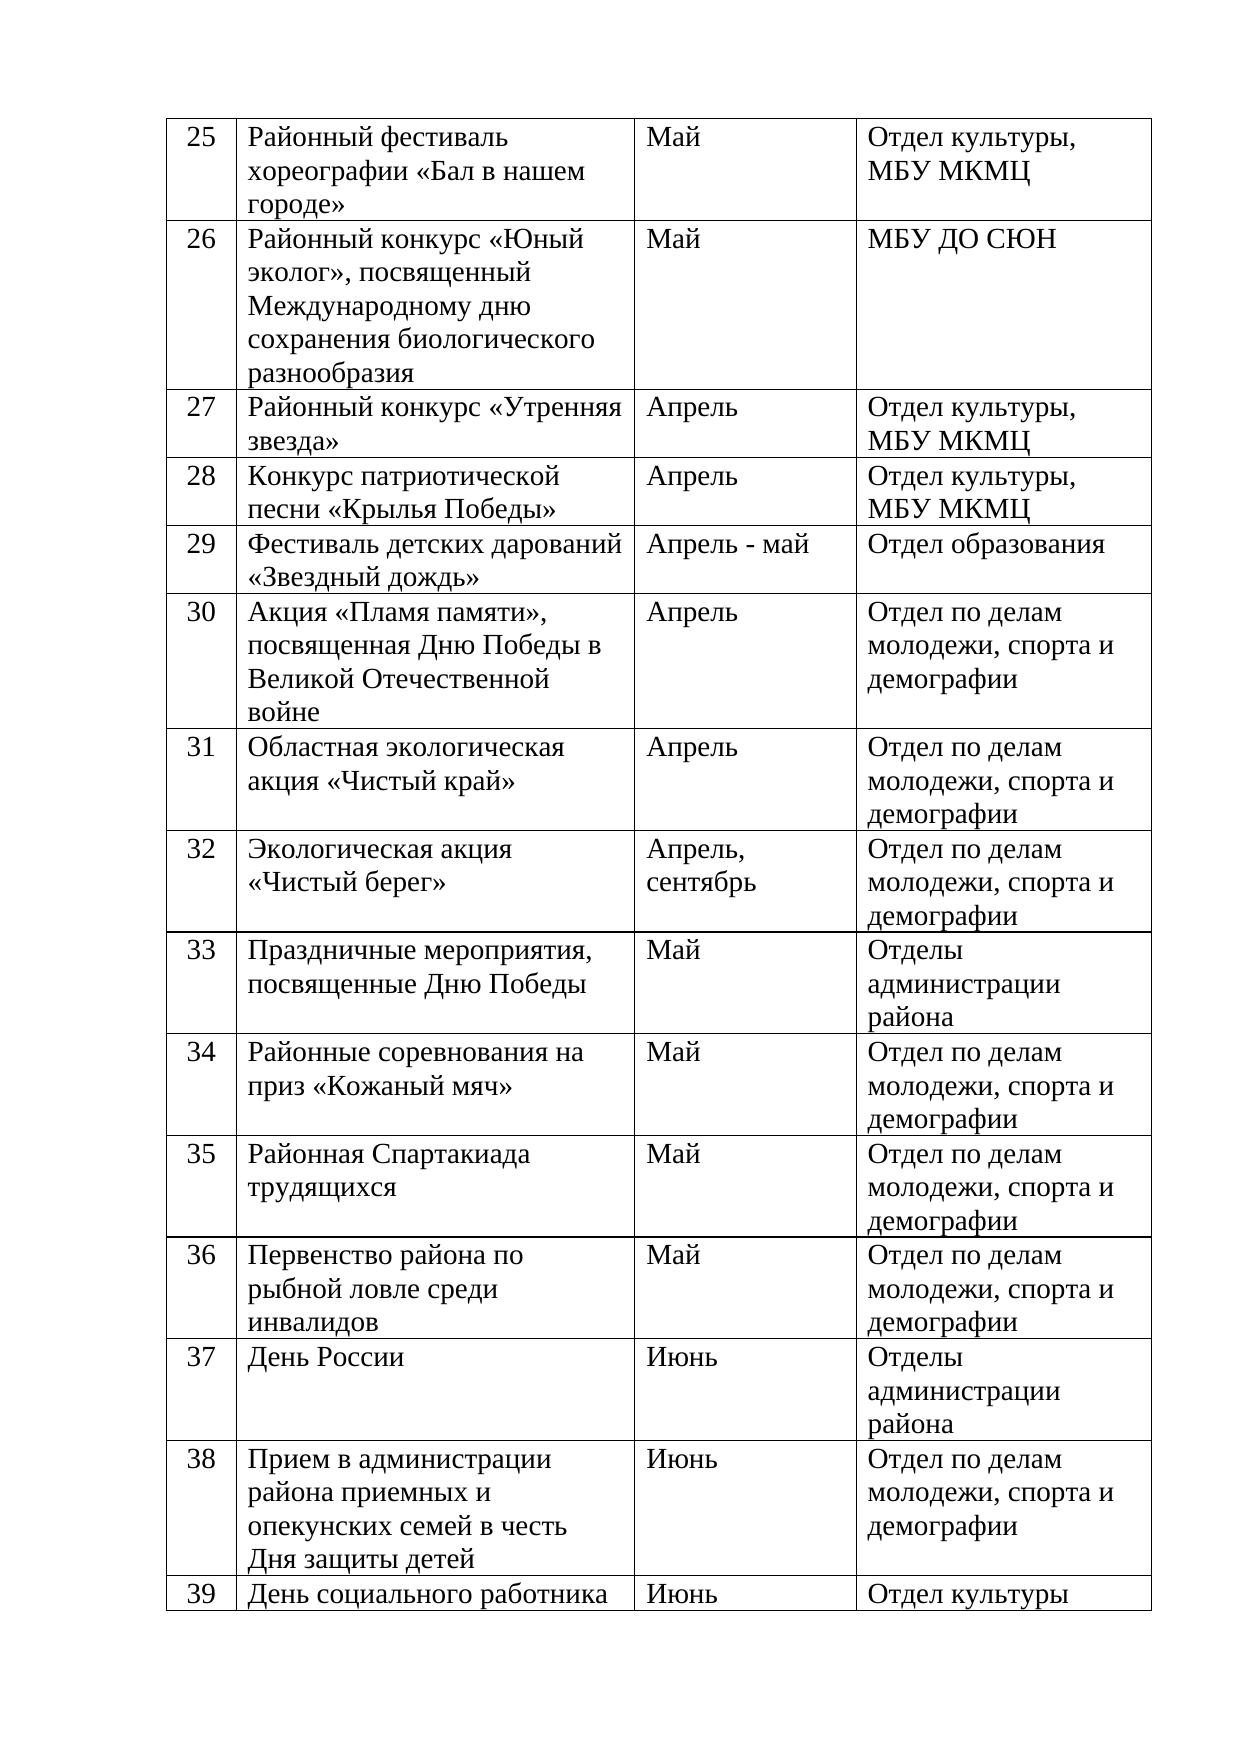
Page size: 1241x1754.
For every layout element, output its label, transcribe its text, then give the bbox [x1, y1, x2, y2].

table_cell Отдел по делам молодежи, спорта и демографии [857, 831, 1151, 931]
table_cell Отдел культуры, МБУ МКМЦ [857, 458, 1151, 525]
table_cell Май [635, 1034, 856, 1135]
table_cell Апрель - май [635, 526, 856, 593]
table_cell Районный конкурс «Утренняя звезда» [237, 390, 634, 457]
table_cell 29 [167, 526, 236, 593]
table_cell Апрель [635, 594, 856, 728]
table_cell Фестиваль детских дарований «Звездный дождь» [237, 526, 634, 593]
table_cell День социального работника [237, 1576, 634, 1609]
table_cell 28 [167, 458, 236, 525]
table_cell Апрель [635, 729, 856, 830]
table_cell Июнь [635, 1339, 856, 1440]
table_cell Отделы администрации района [857, 1339, 1151, 1440]
table_cell Май [635, 933, 856, 1033]
table_cell 30 [167, 594, 236, 728]
table_cell Районный фестиваль хореографии «Бал в нашем городе» [237, 119, 634, 220]
table_cell Июнь [635, 1441, 856, 1575]
table_cell 31 [167, 729, 236, 830]
table_cell Отдел по делам молодежи, спорта и демографии [857, 1034, 1151, 1135]
table_cell Первенство района по рыбной ловле среди инвалидов [237, 1238, 634, 1338]
table_cell 35 [167, 1136, 236, 1236]
table_cell Отдел по делам молодежи, спорта и демографии [857, 594, 1151, 728]
table_cell Отдел по делам молодежи, спорта и демографии [857, 1441, 1151, 1575]
table_cell Районный конкурс «Юный эколог», посвященный Международному дню сохранения биологического разнообразия [237, 221, 634, 388]
table_cell День России [237, 1339, 634, 1440]
table_cell Июнь [635, 1576, 856, 1609]
table_cell 26 [167, 221, 236, 388]
table_cell 27 [167, 390, 236, 457]
table_cell 36 [167, 1238, 236, 1338]
table_cell Областная экологическая акция «Чистый край» [237, 729, 634, 830]
table_cell Отдел по делам молодежи, спорта и демографии [857, 729, 1151, 830]
table_cell Апрель [635, 458, 856, 525]
table_cell Май [635, 1136, 856, 1236]
table_cell Май [635, 119, 856, 220]
table_cell Отдел культуры, МБУ МКМЦ [857, 119, 1151, 220]
table_cell Прием в администрации района приемных и опекунских семей в честь Дня защиты детей [237, 1441, 634, 1575]
table_cell 33 [167, 933, 236, 1033]
table_cell Отдел культуры [857, 1576, 1151, 1609]
table_cell 39 [167, 1576, 236, 1609]
table_cell Апрель, сентябрь [635, 831, 856, 931]
table_cell 38 [167, 1441, 236, 1575]
table_cell 37 [167, 1339, 236, 1440]
table_cell Отделы администрации района [857, 933, 1151, 1033]
table_cell Отдел по делам молодежи, спорта и демографии [857, 1238, 1151, 1338]
table_cell Акция «Пламя памяти», посвященная Дню Победы в Великой Отечественной войне [237, 594, 634, 728]
table_cell Районная Спартакиада трудящихся [237, 1136, 634, 1236]
table_cell Конкурс патриотической песни «Крылья Победы» [237, 458, 634, 525]
table_cell Май [635, 221, 856, 388]
table_cell Май [635, 1238, 856, 1338]
table_cell 32 [167, 831, 236, 931]
table_cell Апрель [635, 390, 856, 457]
table_cell Отдел образования [857, 526, 1151, 593]
table_cell Отдел по делам молодежи, спорта и демографии [857, 1136, 1151, 1236]
table_cell Районные соревнования на приз «Кожаный мяч» [237, 1034, 634, 1135]
table_cell 25 [167, 119, 236, 220]
table_cell Отдел культуры, МБУ МКМЦ [857, 390, 1151, 457]
table_cell Праздничные мероприятия, посвященные Дню Победы [237, 933, 634, 1033]
table_cell Экологическая акция «Чистый берег» [237, 831, 634, 931]
table_cell МБУ ДО СЮН [857, 221, 1151, 388]
table_cell 34 [167, 1034, 236, 1135]
